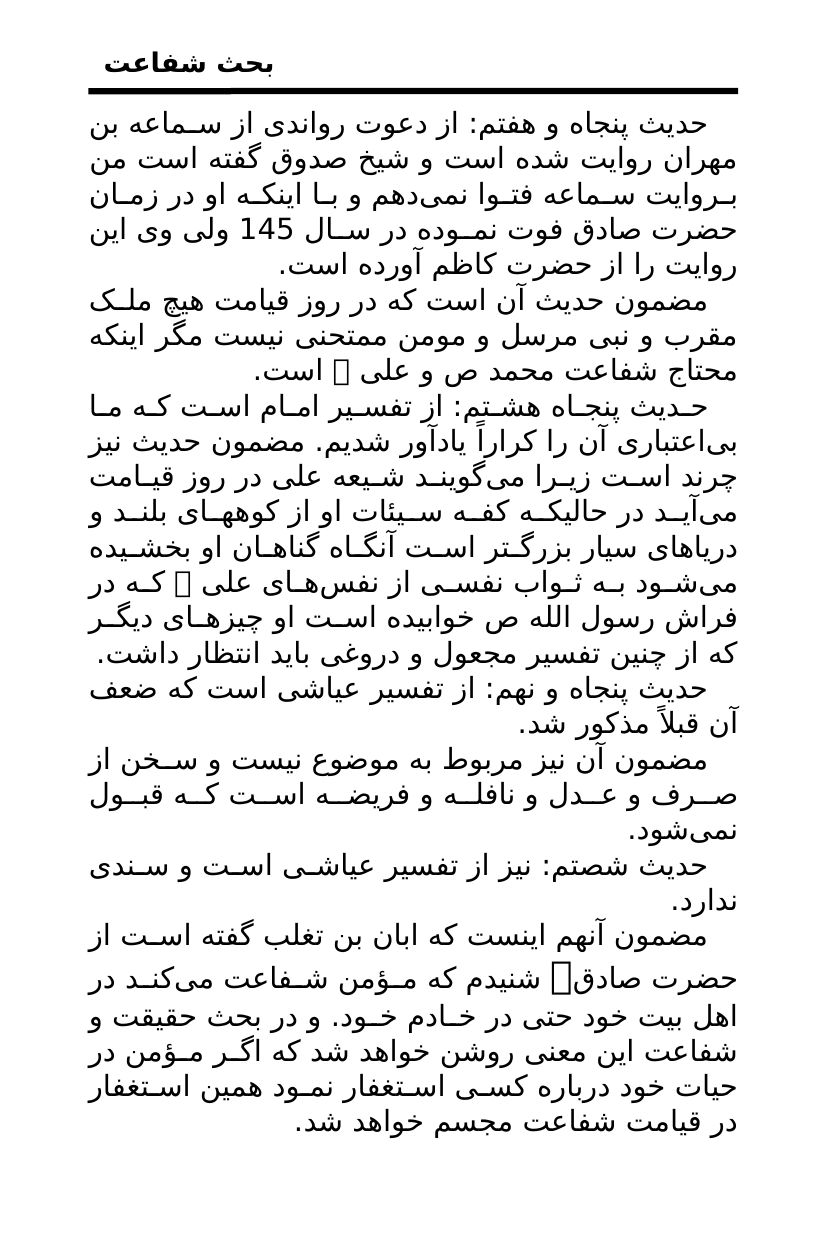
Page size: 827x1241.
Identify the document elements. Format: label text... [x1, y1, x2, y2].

text مضمون حدیث آن است که در روز قیامت هیچ ملک مقرب و نبی مرسل و مومن ممتحنی نیست مگر اینکه محتاج شفاعت محمد ص و علی است. [89, 283, 738, 387]
text حدیث پنجاه هشتم: از تفسیر امام است که ما بی‌اعتباری آن را کراراً یادآور شدیم. مضمون حدیث نیز چرند است زیرا می‌گویند شیعه علی در روز قیامت می‌آید در حالیکه کفه سیئات او از کوههای بلند و دریاهای سیار بزرگتر است آنگاه گناهان او بخشیده می‌شود به ثواب نفسی از نفس‌های علی که در فراش رسول الله ص خوابیده است او چیزهای دیگر که از چنین تفسیر مجعول و دروغی باید انتظار داشت. [89, 389, 738, 670]
text مضمون آنهم اینست که ابان بن تغلب گفته است از حضرت صادق شنیدم که مؤمن شفاعت می‌کند در اهل بیت خود حتی در خادم خود. و در بحث حقیقت و شفاعت این معنی روشن خواهد شد که اگر مؤمن در حیات خود درباره کسی استغفار نمود همین استغفار در قیامت شفاعت مجسم خواهد شد. [89, 918, 738, 1139]
text حدیث شصتم: نیز از تفسیر عیاشی است و سندی ندارد. [89, 848, 738, 917]
text حدیث پنجاه و هفتم: از دعوت رواندی از سماعه بن مهران روایت شده است و شیخ صدوق گفته است من بروایت سماعه فتوا نمی‌دهم و با اینکه او در زمان حضرت صادق فوت نموده در سال 145 ولی وی این روایت را از حضرت کاظم آورده است. [89, 106, 738, 282]
text حدیث پنجاه و نهم: از تفسیر عیاشی است که ضعف آن قبلاً مذکور شد. [89, 671, 738, 741]
text مضمون آن نیز مربوط به موضوع نیست و سخن از صرف و عدل و نافله و فریضه است که قبول نمی‌شود. [89, 742, 738, 847]
